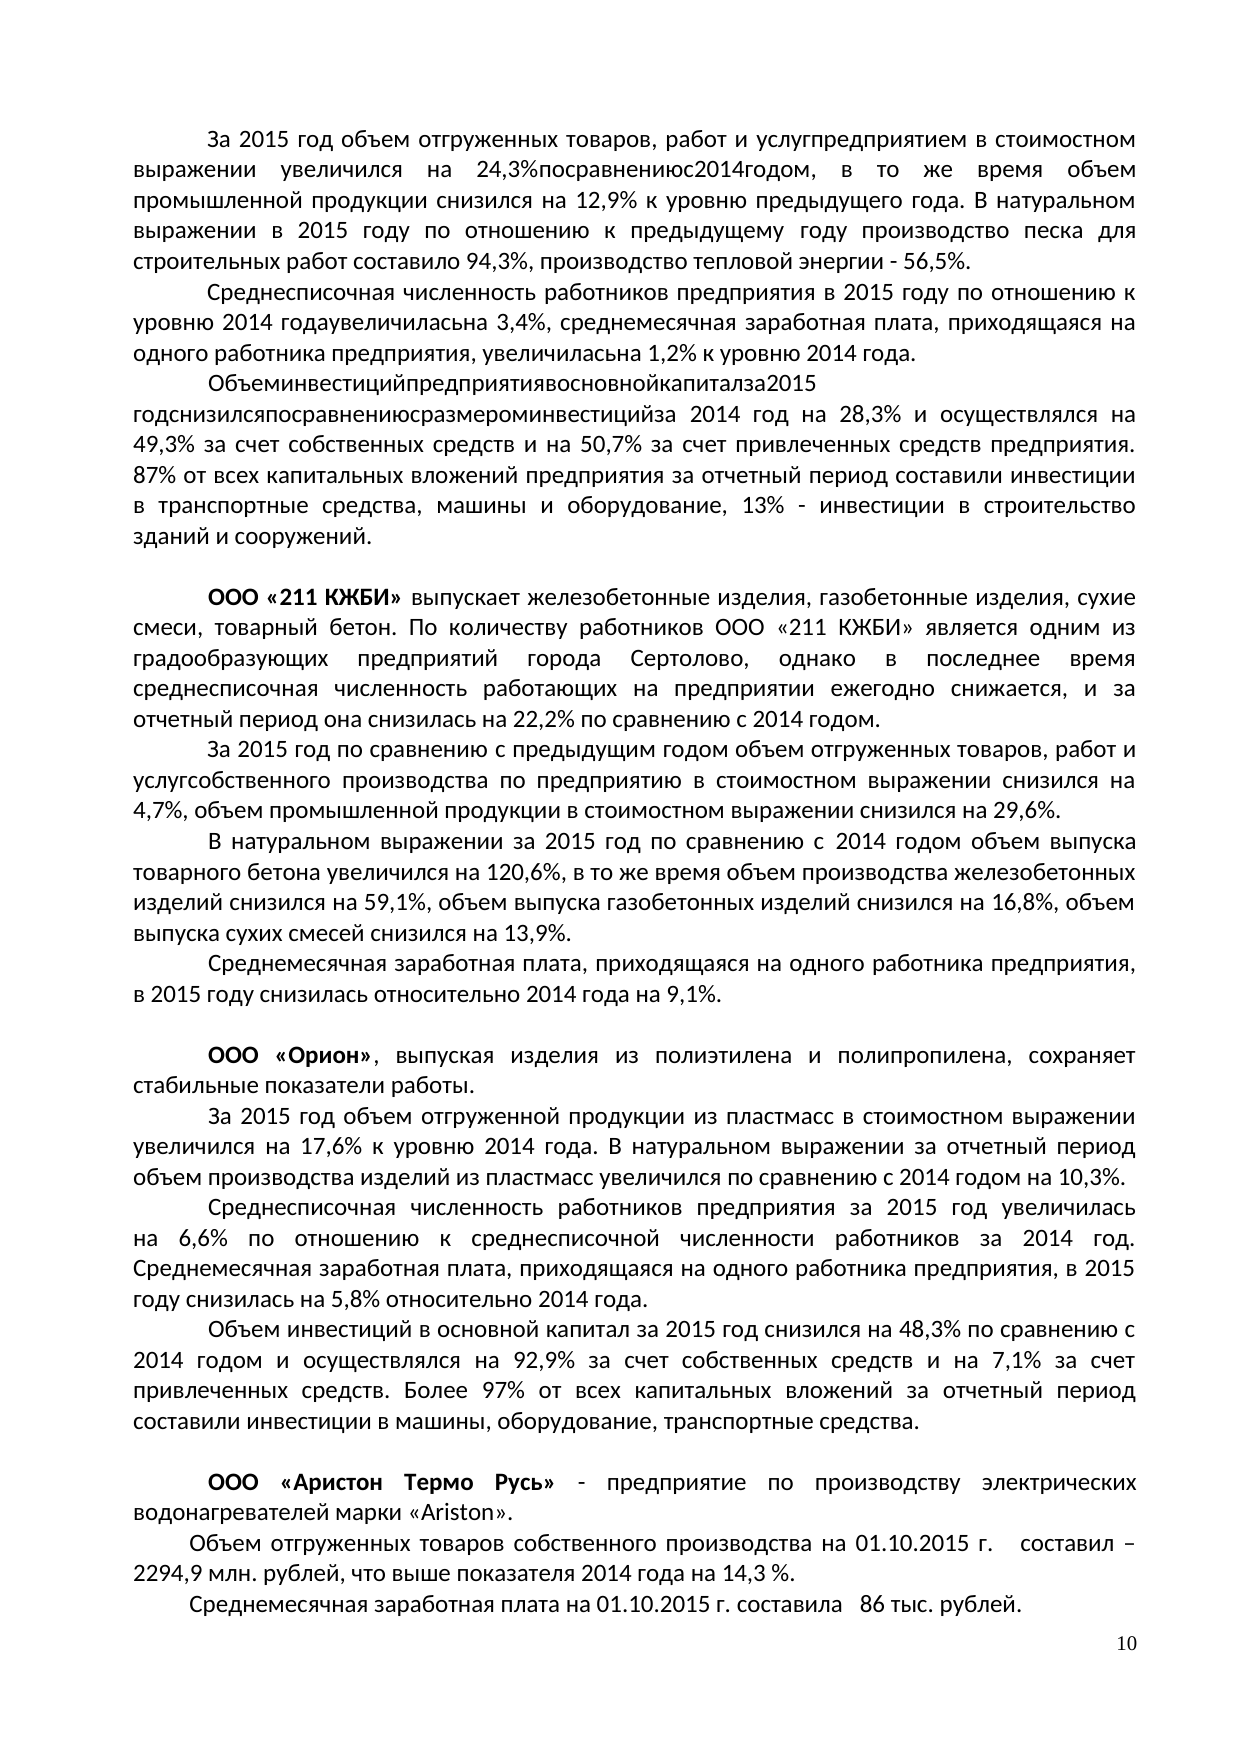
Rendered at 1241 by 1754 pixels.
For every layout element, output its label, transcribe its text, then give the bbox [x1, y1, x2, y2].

text Среднесписочная численность работников предприятия в 2015 году по отношению к уровню 2014 годаувеличиласьна 3,4%, среднемесячная заработная плата, приходящаяся на одного работника предприятия, увеличиласьна 1,2% к уровню 2014 года. [133, 276, 1137, 367]
text За 2015 год по сравнению с предыдущим годом объем отгруженных товаров, работ и услугсобственного производства по предприятию в стоимостном выражении снизился на 4,7%, объем промышленной продукции в стоимостном выражении снизился на 29,6%. [133, 733, 1137, 825]
text ООО «211 КЖБИ» выпускает железобетонные изделия, газобетонные изделия, сухие смеси, товарный бетон. По количеству работников ООО «211 КЖБИ» является одним из градообразующих предприятий города Сертолово, однако в последнее время среднесписочная численность работающих на предприятии ежегодно снижается, и за отчетный период она снизилась на 22,2% по сравнению с 2014 годом. [133, 581, 1137, 733]
text За 2015 год объем отгруженных товаров, работ и услугпредприятием в стоимостном выражении увеличился на 24,3%посравнениюс2014годом, в то же время объем промышленной продукции снизился на 12,9% к уровню предыдущего года. В натуральном выражении в 2015 году по отношению к предыдущему году производство песка для строительных работ составило 94,3%, производство тепловой энергии - 56,5%. [133, 123, 1137, 276]
text Объем отгруженных товаров собственного производства на 01.10.2015 г. составил –2294,9 млн. рублей, что выше показателя 2014 года на 14,3 %. [133, 1527, 1137, 1588]
text ООО «Орион», выпуская изделия из полиэтилена и полипропилена, сохраняет стабильные показатели работы. [133, 1039, 1137, 1100]
text Среднемесячная заработная плата на 01.10.2015 г. составила 86 тыс. рублей. [133, 1588, 1137, 1619]
text Среднесписочная численность работников предприятия за 2015 год увеличилась на 6,6% по отношению к среднесписочной численности работников за 2014 год. Среднемесячная заработная плата, приходящаяся на одного работника предприятия, в 2015 году снизилась на 5,8% относительно 2014 года. [133, 1191, 1137, 1313]
text Среднемесячная заработная плата, приходящаяся на одного работника предприятия, в 2015 году снизилась относительно 2014 года на 9,1%. [133, 947, 1137, 1008]
text Объем инвестиций в основной капитал за 2015 год снизился на 48,3% по сравнению с 2014 годом и осуществлялся на 92,9% за счет собственных средств и на 7,1% за счет привлеченных средств. Более 97% от всех капитальных вложений за отчетный период составили инвестиции в машины, оборудование, транспортные средства. [133, 1313, 1137, 1436]
text ООО «Аристон Термо Русь» - предприятие по производству электрических водонагревателей марки «Ariston». [133, 1466, 1137, 1527]
text Объеминвестицийпредприятиявосновнойкапиталза2015 годснизилсяпосравнениюсразмероминвестицийза 2014 год на 28,3% и осуществлялся на 49,3% за счет собственных средств и на 50,7% за счет привлеченных средств предприятия. 87% от всех капитальных вложений предприятия за отчетный период составили инвестиции в транспортные средства, машины и оборудование, 13% - инвестиции в строительство зданий и сооружений. [133, 367, 1137, 550]
text За 2015 год объем отгруженной продукции из пластмасс в стоимостном выражении увеличился на 17,6% к уровню 2014 года. В натуральном выражении за отчетный период объем производства изделий из пластмасс увеличился по сравнению с 2014 годом на 10,3%. [133, 1100, 1137, 1191]
text В натуральном выражении за 2015 год по сравнению с 2014 годом объем выпуска товарного бетона увеличился на 120,6%, в то же время объем производства железобетонных изделий снизился на 59,1%, объем выпуска газобетонных изделий снизился на 16,8%, объем выпуска сухих смесей снизился на 13,9%. [133, 825, 1137, 947]
